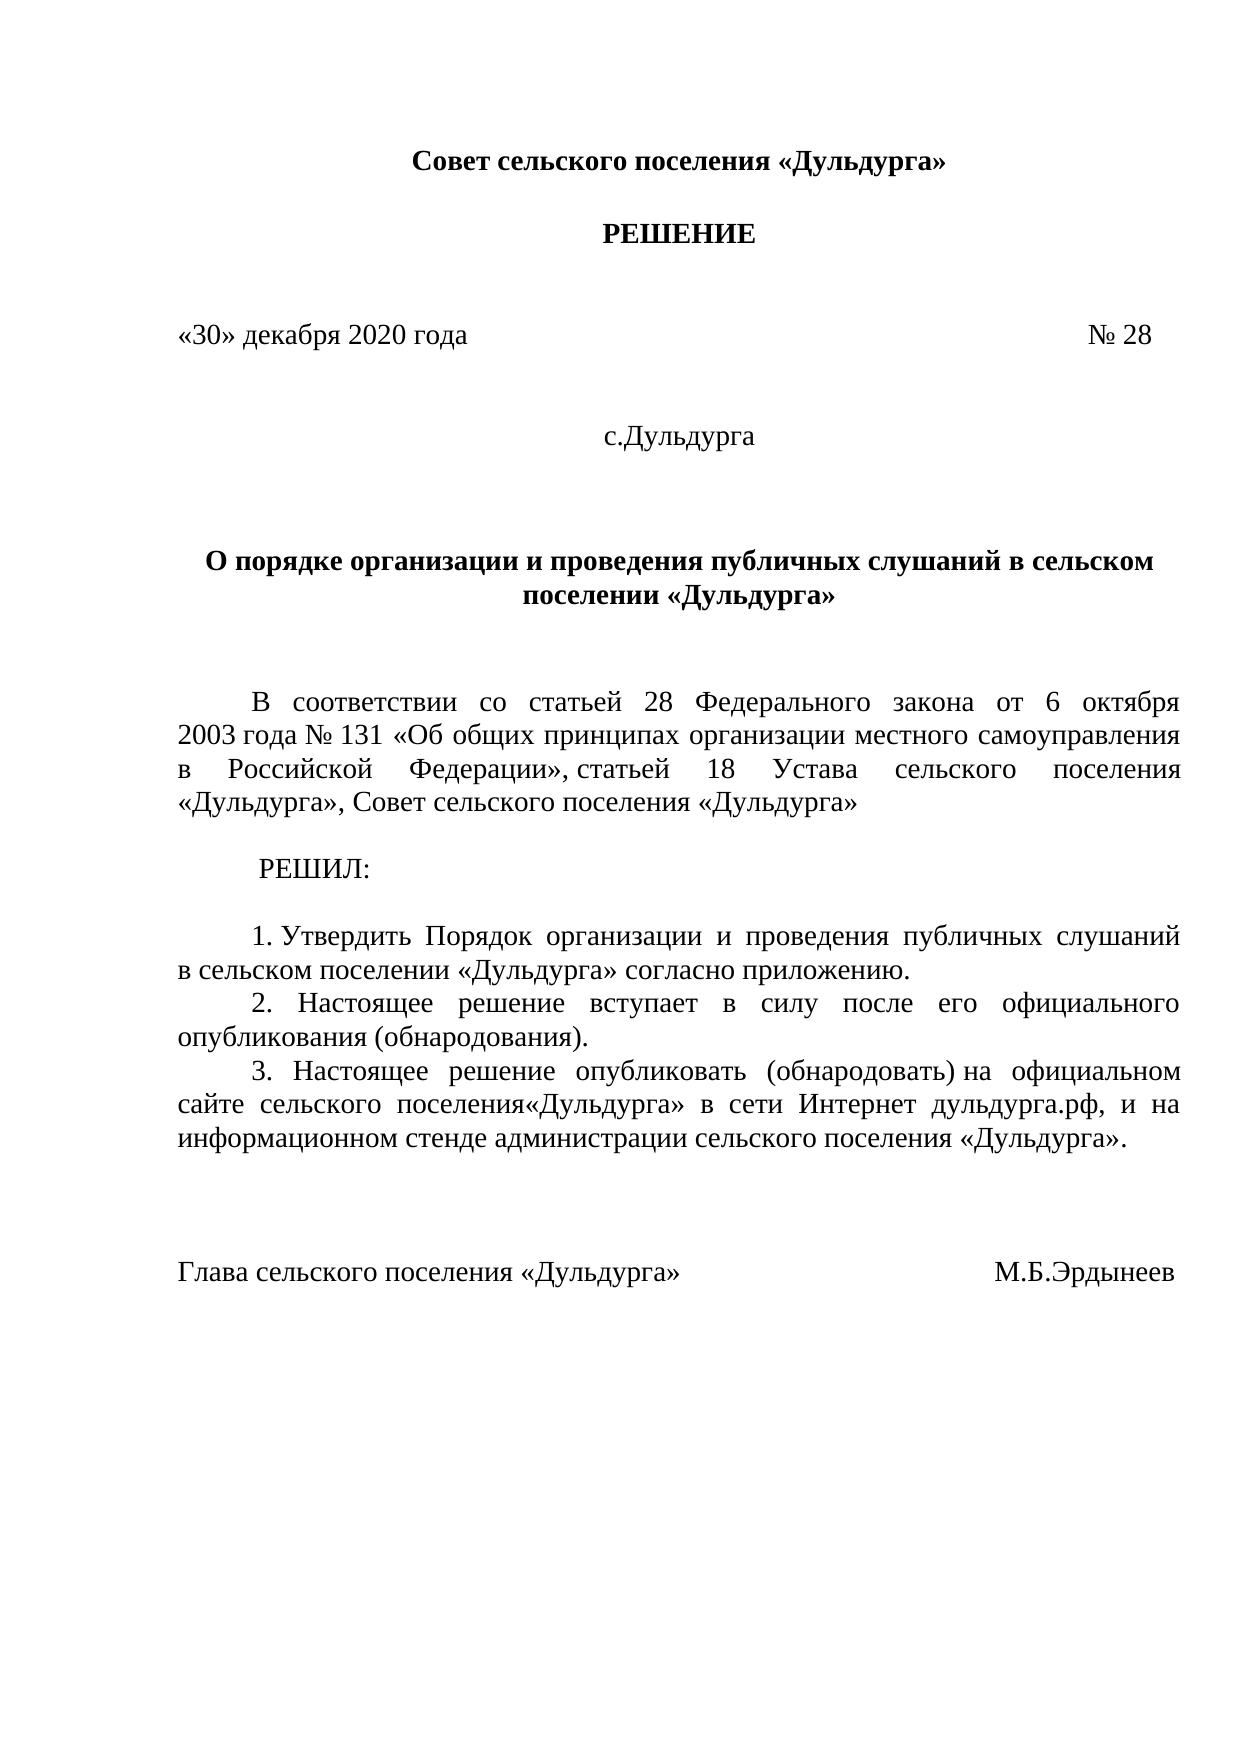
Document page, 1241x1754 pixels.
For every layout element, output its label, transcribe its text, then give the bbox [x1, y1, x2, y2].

text «30» декабря 2020 года № 28 [177, 317, 1181, 351]
text О порядке организации и проведения публичных слушаний в сельском поселении «Дульдурга» [177, 543, 1181, 610]
text 3. Настоящее решение опубликовать (обнародовать) на официальном сайте сельского поселения«Дульдурга» в сети Интернет дульдурга.рф, и на информационном стенде администрации сельского поселения «Дульдурга». [177, 1053, 1181, 1153]
text 2. Настоящее решение вступает в силу после его официального опубликования (обнародования). [177, 986, 1181, 1053]
text РЕШЕНИЕ [177, 216, 1181, 250]
text В соответствии со статьей 28 Федерального закона от 6 октября 2003 года № 131 «Об общих принципах организации местного самоуправления в Российской Федерации», статьей 18 Устава сельского поселения «Дульдурга», Совет сельского поселения «Дульдурга» [177, 684, 1181, 818]
text Совет сельского поселения «Дульдурга» [177, 143, 1181, 177]
text РЕШИЛ: [177, 851, 1181, 885]
text с.Дульдурга [177, 418, 1181, 451]
text 1. Утвердить Порядок организации и проведения публичных слушаний в сельском поселении «Дульдурга» согласно приложению. [177, 918, 1181, 986]
text Глава сельского поселения «Дульдурга» М.Б.Эрдынеев [177, 1254, 1181, 1287]
